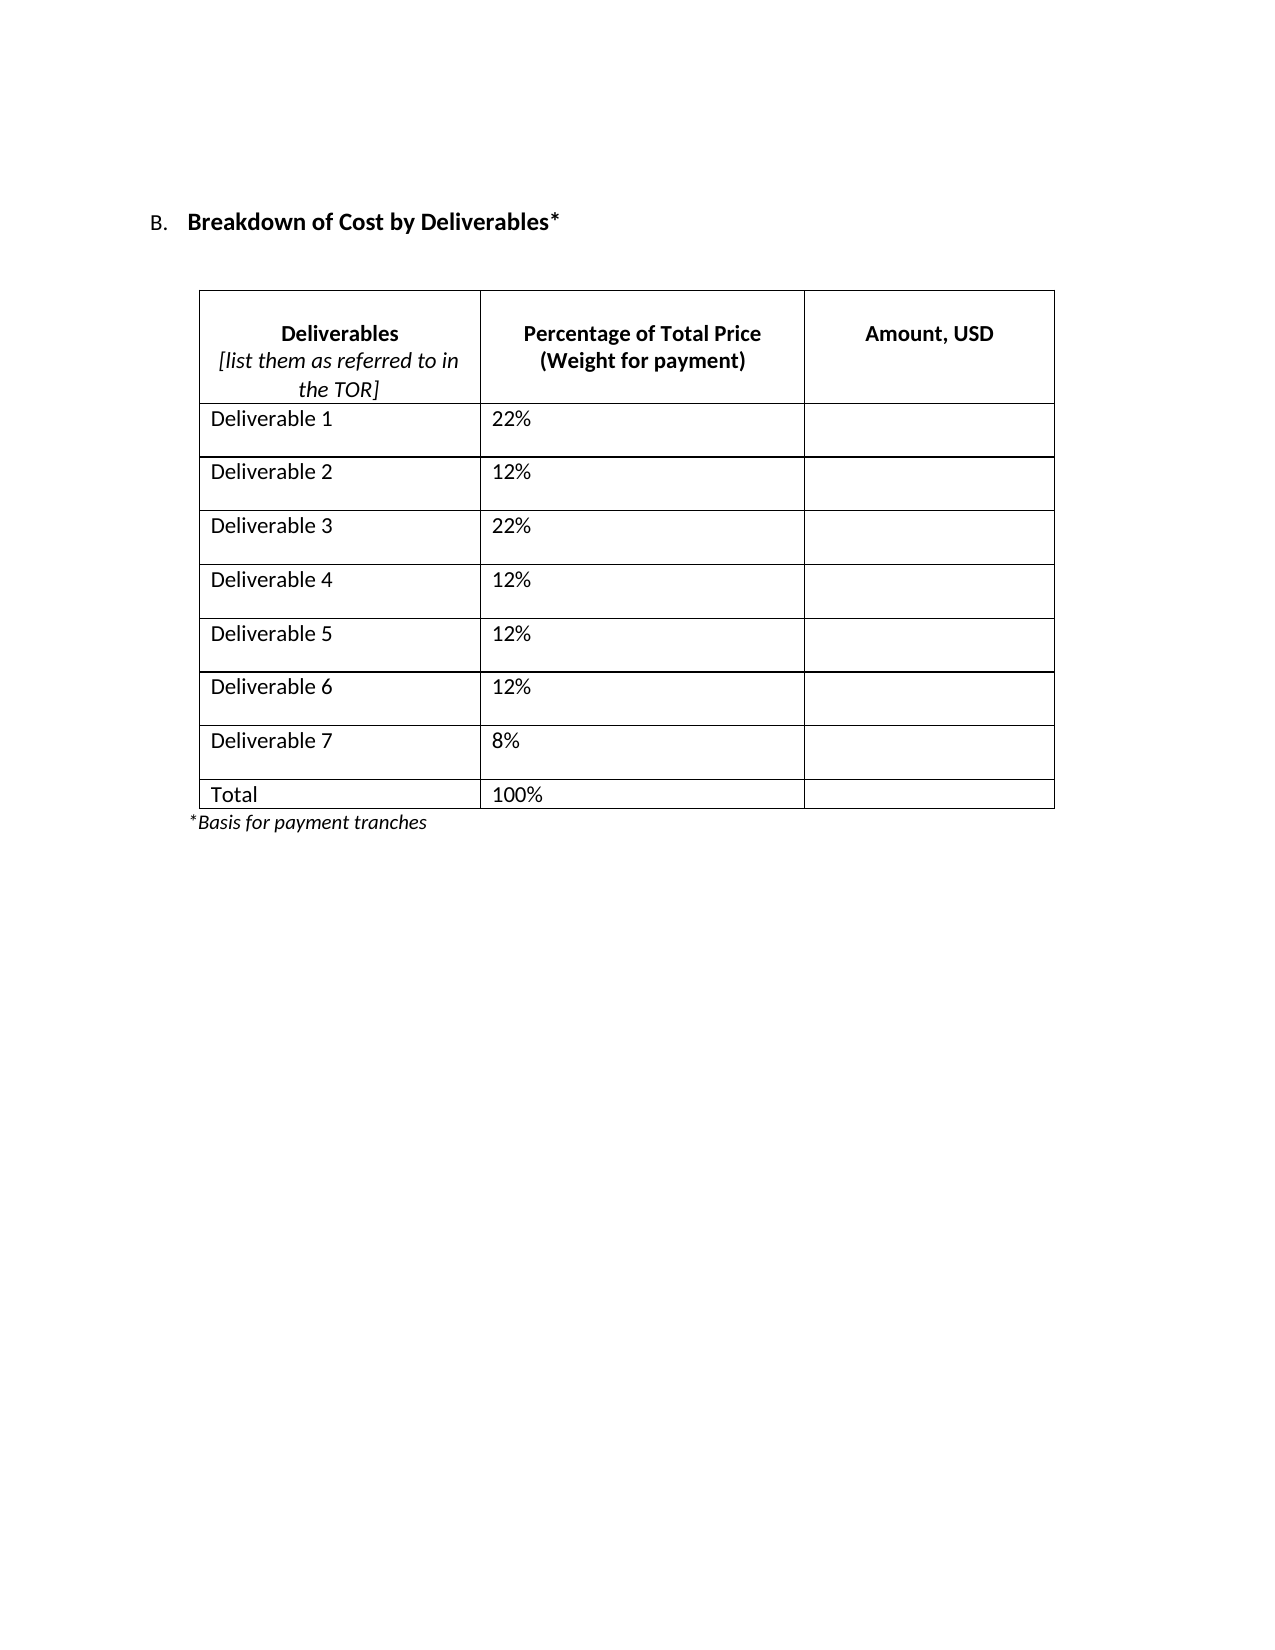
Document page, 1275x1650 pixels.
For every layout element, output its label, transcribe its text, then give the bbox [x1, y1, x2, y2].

table_cell 12% [481, 619, 804, 671]
table_cell [805, 619, 1054, 671]
table_cell 100% [481, 780, 804, 808]
table_cell 22% [481, 511, 804, 564]
table_cell [805, 404, 1054, 456]
table_cell Deliverable 2 [200, 458, 480, 510]
table_cell 22% [481, 404, 804, 456]
table_cell Deliverable 4 [200, 565, 480, 618]
table_cell [805, 565, 1054, 618]
table_cell Deliverable 3 [200, 511, 480, 564]
table_header Amount, USD [805, 291, 1054, 403]
table_header Percentage of Total Price (Weight for payment) [481, 291, 804, 403]
table_cell 12% [481, 565, 804, 618]
table_cell 12% [481, 673, 804, 725]
table_cell Deliverable 5 [200, 619, 480, 671]
table_cell [805, 673, 1054, 725]
table_cell 8% [481, 726, 804, 779]
table_cell 12% [481, 458, 804, 510]
text *Basis for payment tranches [187, 809, 1125, 834]
table_cell Deliverable 6 [200, 673, 480, 725]
table_cell [805, 726, 1054, 779]
table_cell [805, 511, 1054, 564]
list Breakdown of Cost by Deliverables* [150, 206, 1125, 237]
table_header Deliverables [list them as referred to in the TOR] [200, 291, 480, 403]
table_cell [805, 780, 1054, 808]
table_cell Total [200, 780, 480, 808]
table_cell Deliverable 7 [200, 726, 480, 779]
table_cell Deliverable 1 [200, 404, 480, 456]
table_cell [805, 458, 1054, 510]
